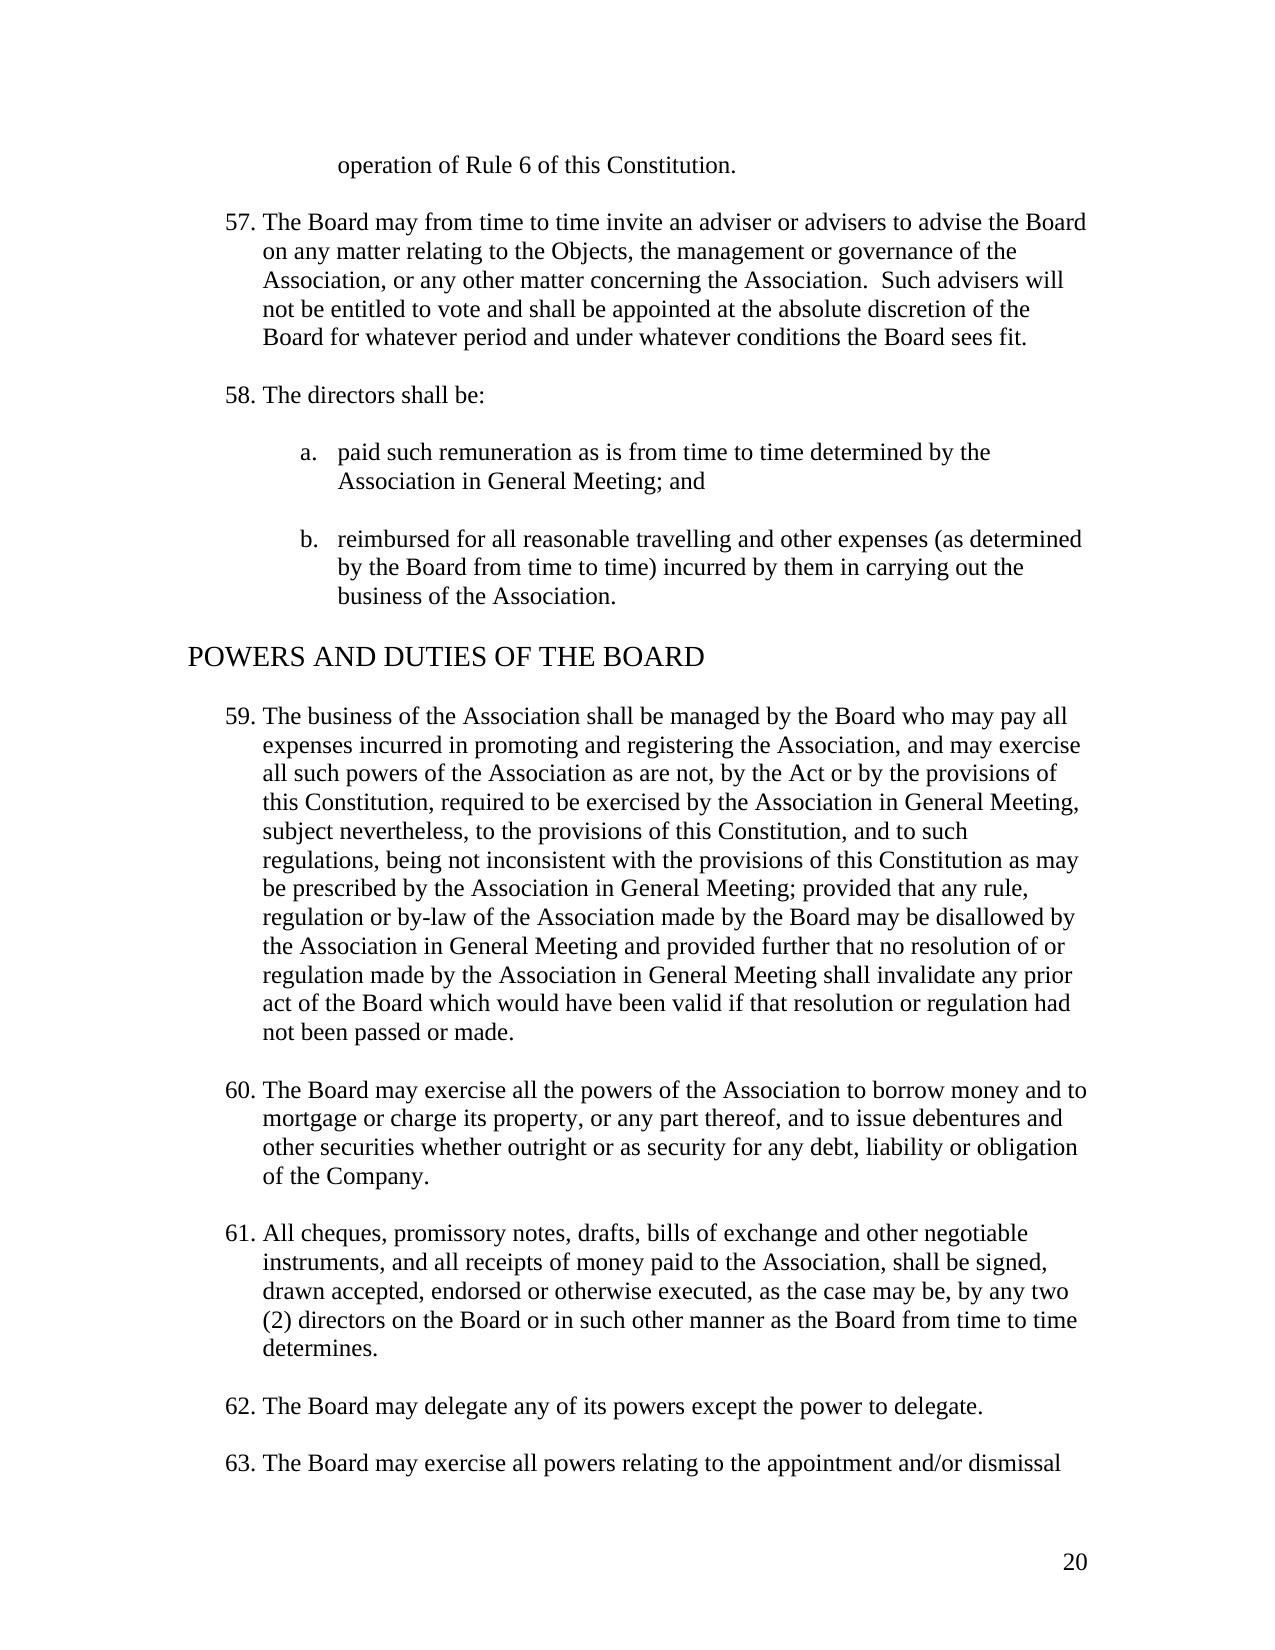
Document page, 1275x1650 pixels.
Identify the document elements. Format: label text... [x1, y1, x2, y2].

list reimbursed for all reasonable travelling and other expenses (as determined by the Board from time to time) incurred by them in carrying out the business of the Association. [300, 524, 1087, 610]
list The Board may exercise all the powers of the Association to borrow money and to mortgage or charge its property, or any part thereof, and to issue debentures and other securities whether outright or as security for any debt, liability or obligation of the Company. [225, 1075, 1087, 1190]
list The Board may from time to time invite an adviser or advisers to advise the Board on any matter relating to the Objects, the management or governance of the Association, or any other matter concerning the Association. Such advisers will not be entitled to vote and shall be appointed at the absolute discretion of the Board for whatever period and under whatever conditions the Board sees fit. [225, 207, 1087, 351]
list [300, 150, 1087, 179]
list The business of the Association shall be managed by the Board who may pay all expenses incurred in promoting and registering the Association, and may exercise all such powers of the Association as are not, by the Act or by the provisions of this Constitution, required to be exercised by the Association in General Meeting, subject nevertheless, to the provisions of this Constitution, and to such regulations, being not inconsistent with the provisions of this Constitution as may be prescribed by the Association in General Meeting; provided that any rule, regulation or by-law of the Association made by the Board may be disallowed by the Association in General Meeting and provided further that no resolution of or regulation made by the Association in General Meeting shall invalidate any prior act of the Board which would have been valid if that resolution or regulation had not been passed or made. [225, 701, 1087, 1046]
list All cheques, promissory notes, drafts, bills of exchange and other negotiable instruments, and all receipts of money paid to the Association, shall be signed, drawn accepted, endorsed or otherwise executed, as the case may be, by any two (2) directors on the Board or in such other manner as the Board from time to time determines. [225, 1218, 1087, 1362]
list The Board may delegate any of its powers except the power to delegate. [225, 1391, 1087, 1420]
list paid such remuneration as is from time to time determined by the Association in General Meeting; and [300, 437, 1087, 495]
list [225, 1448, 1087, 1477]
list The directors shall be: [225, 380, 1087, 409]
text POWERS AND DUTIES OF THE BOARD [187, 639, 1087, 672]
